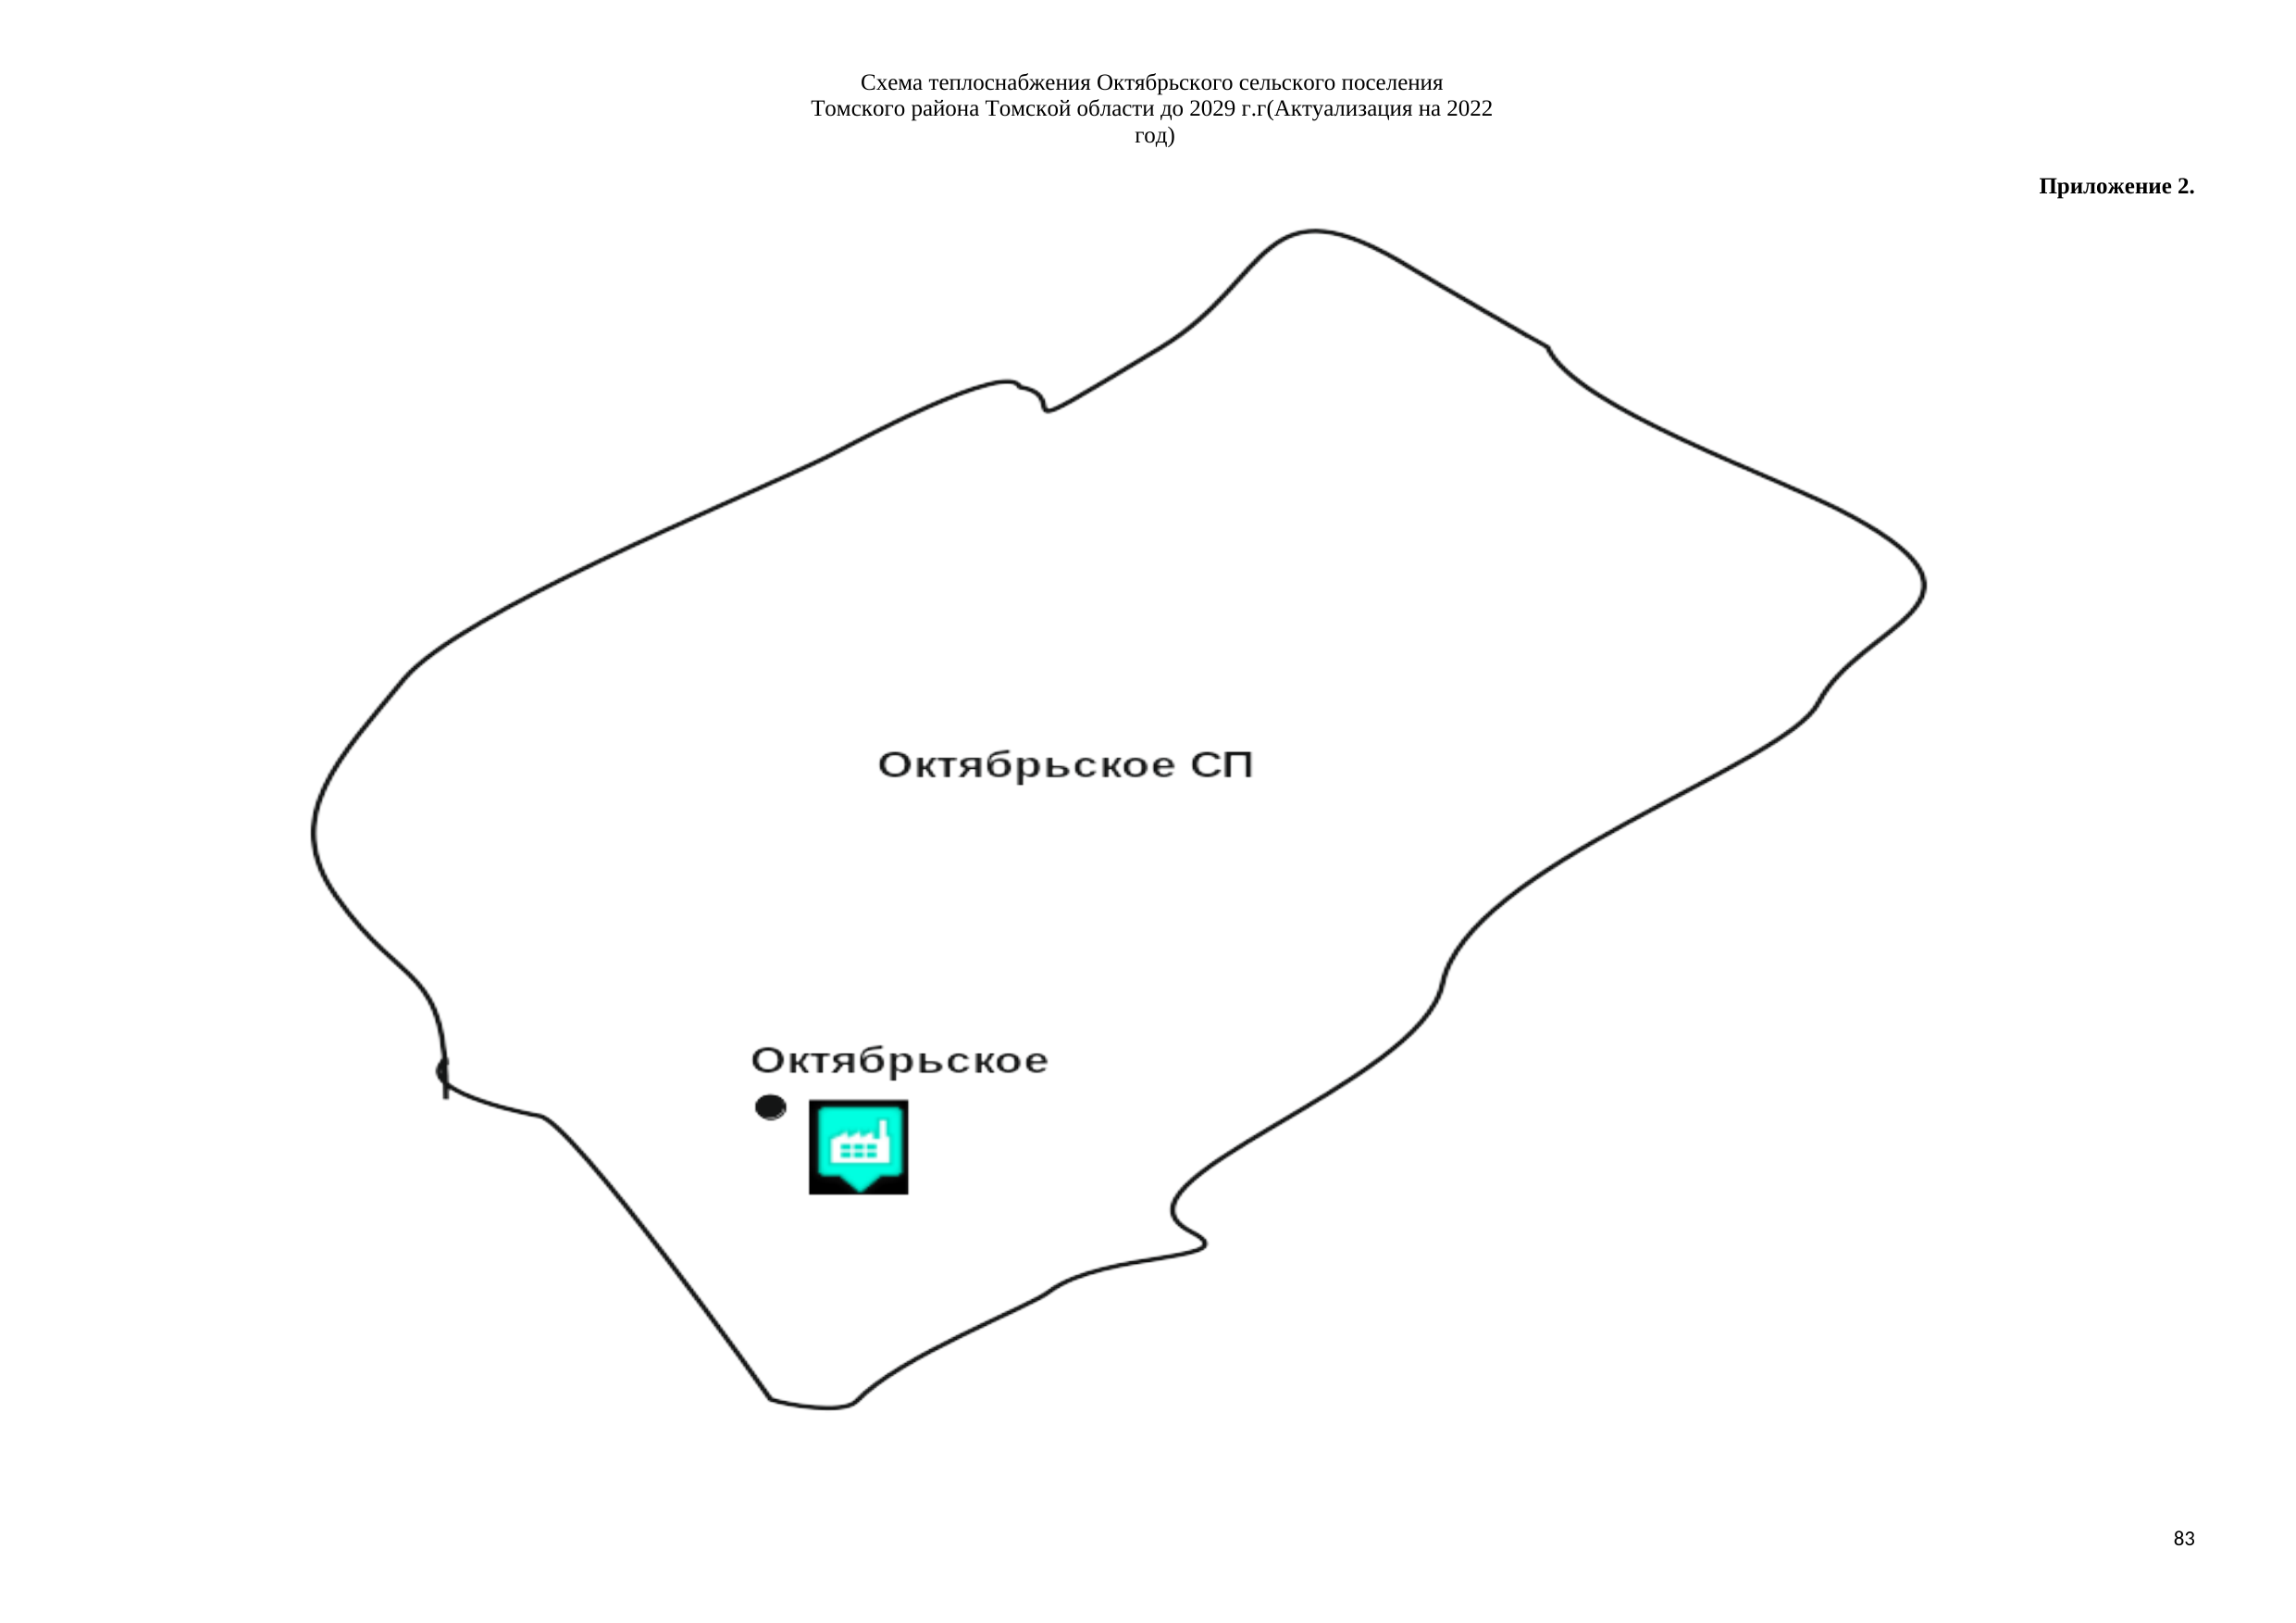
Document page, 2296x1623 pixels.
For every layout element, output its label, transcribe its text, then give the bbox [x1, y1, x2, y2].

text Приложение 2. [109, 172, 2195, 199]
